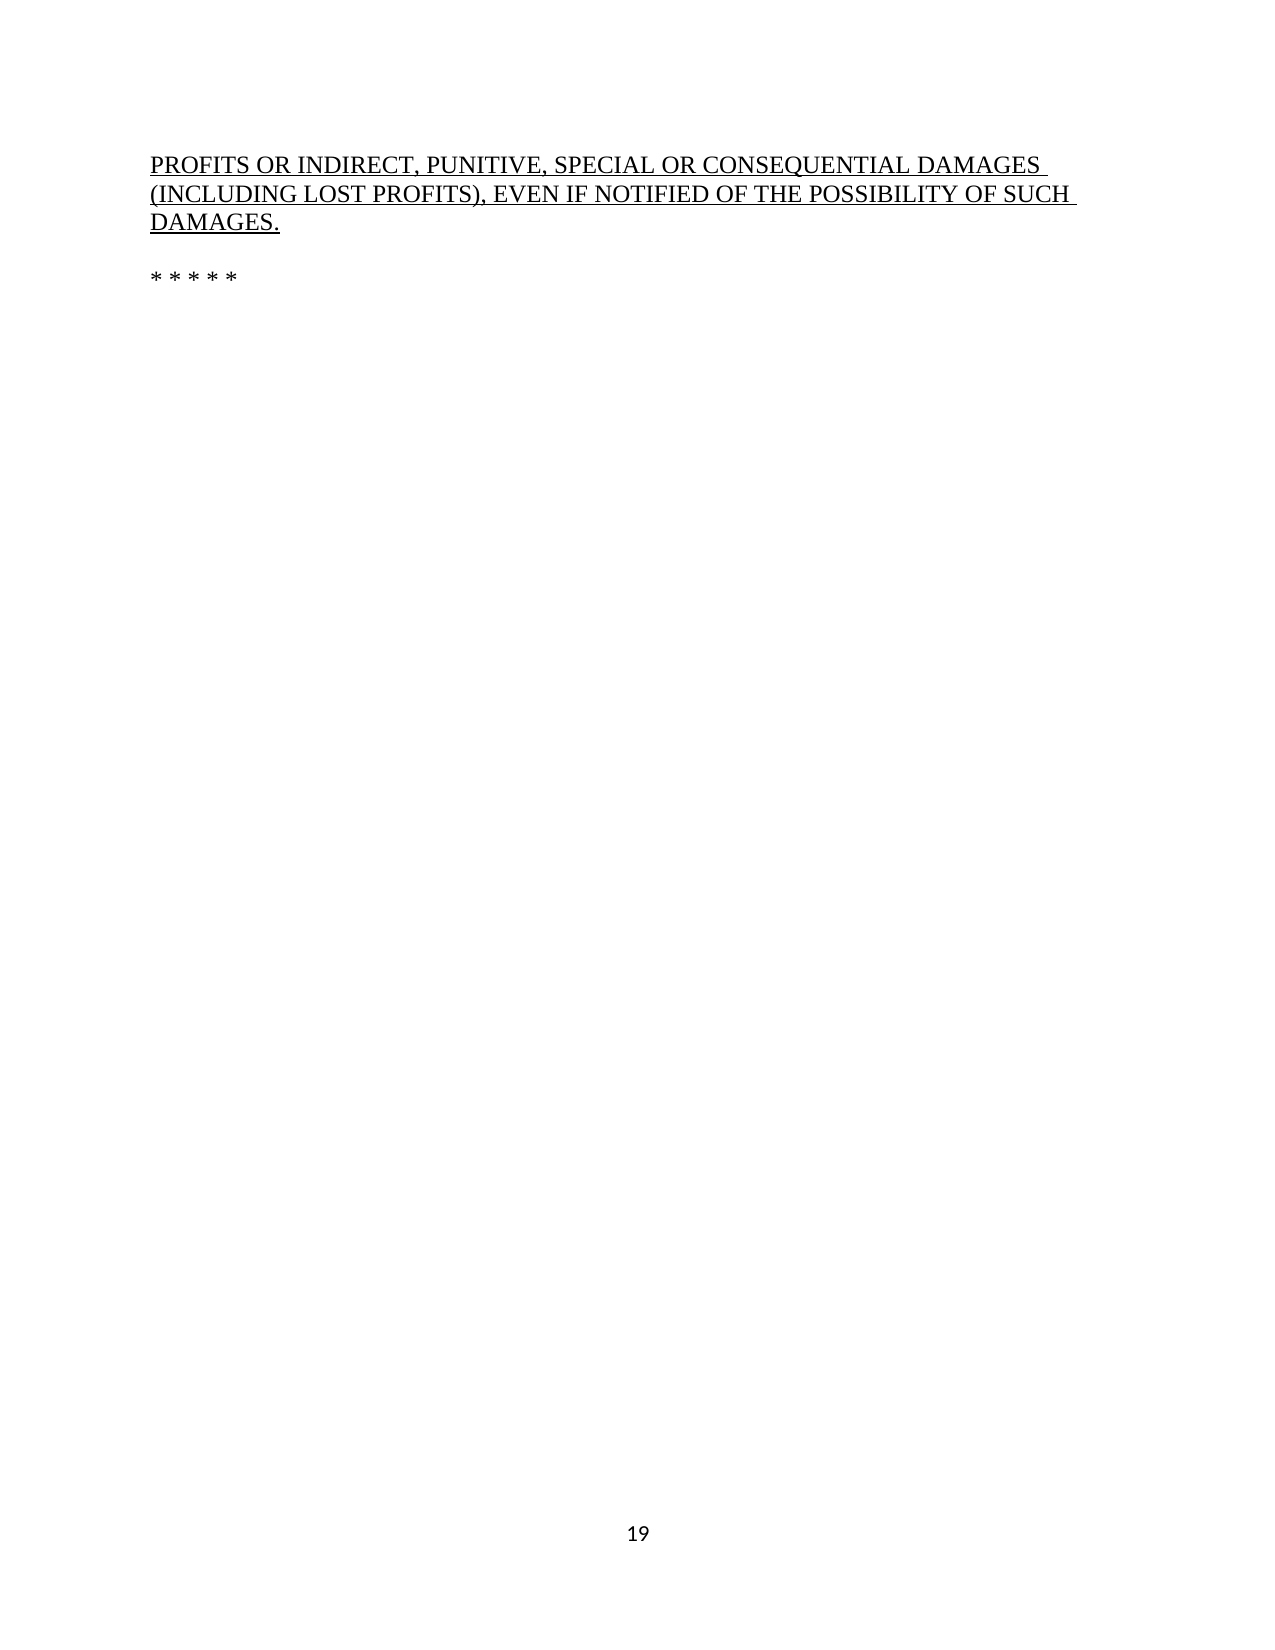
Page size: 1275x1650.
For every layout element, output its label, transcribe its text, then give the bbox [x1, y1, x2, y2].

text * * * * * [150, 265, 1125, 294]
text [150, 150, 1125, 236]
